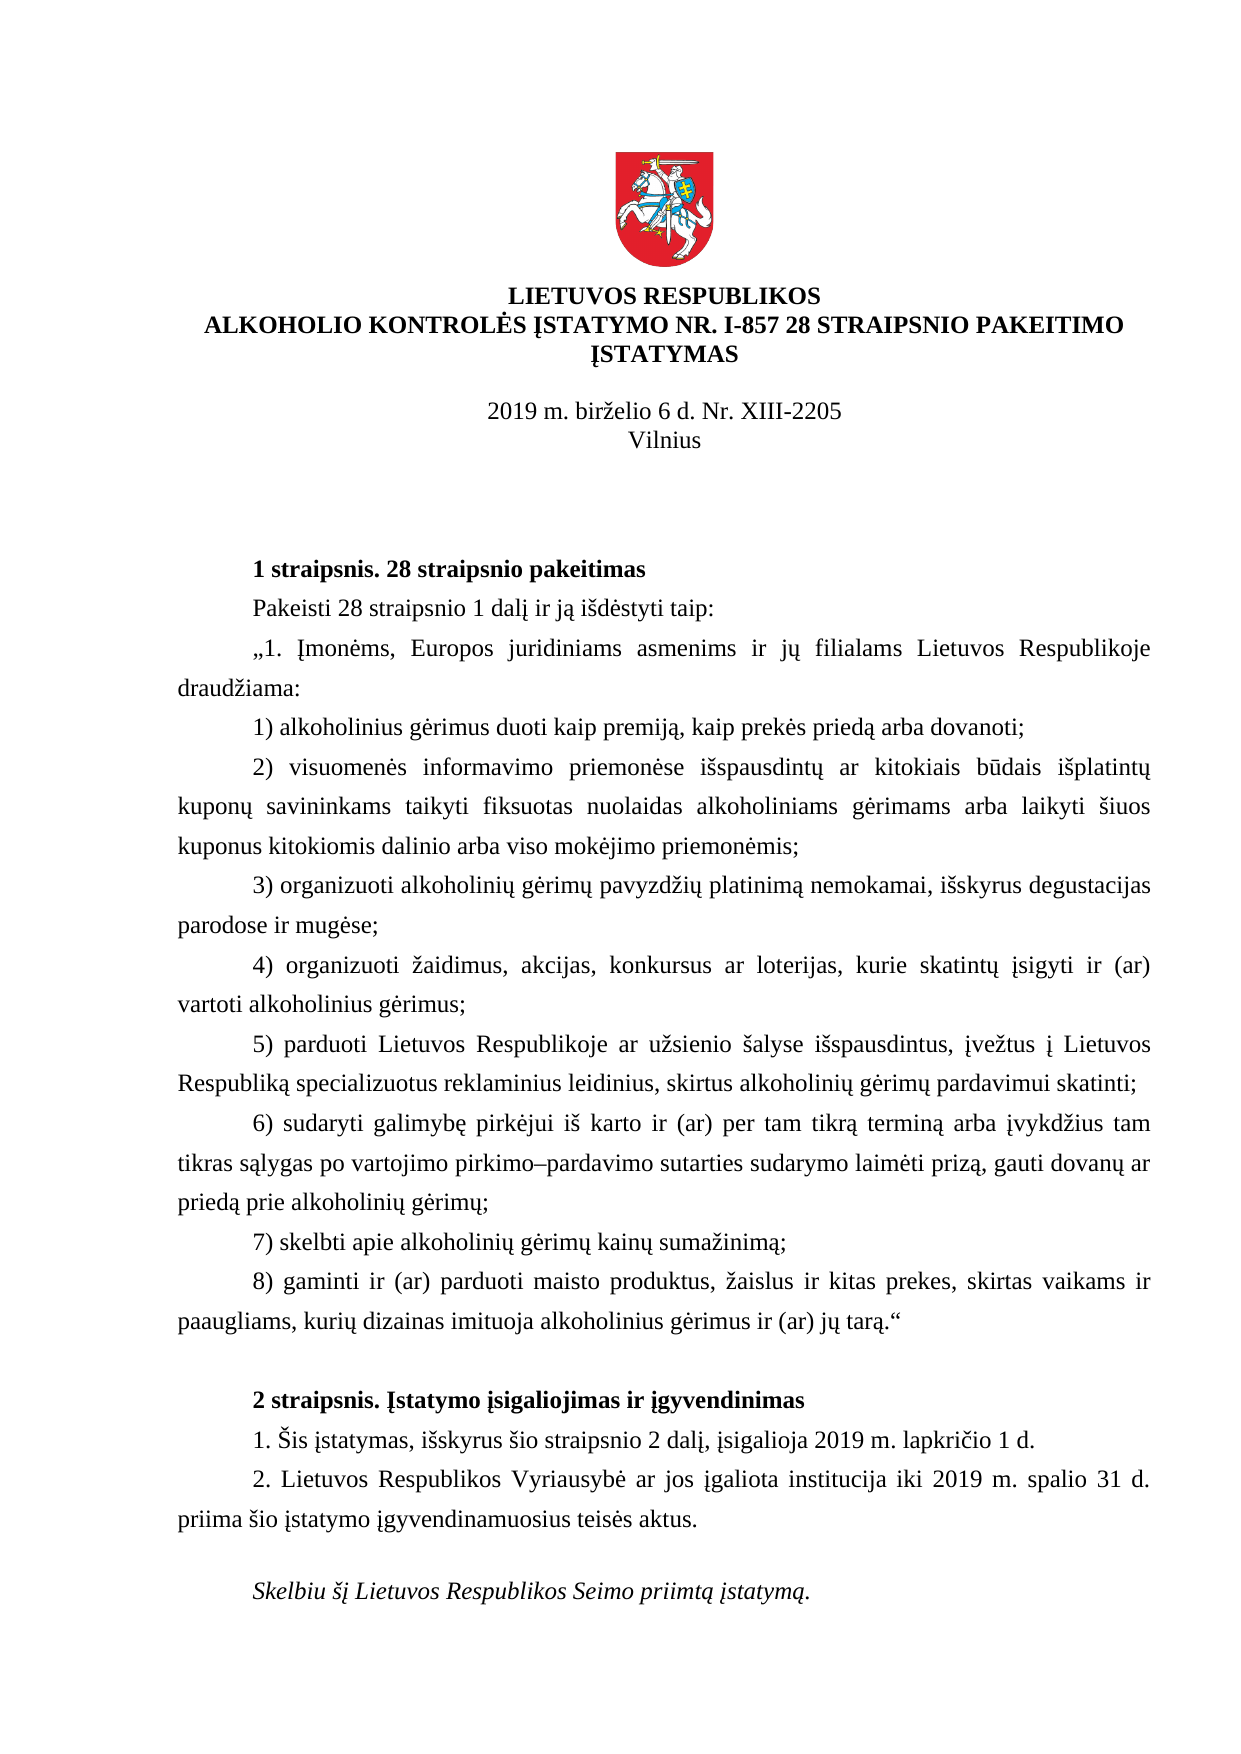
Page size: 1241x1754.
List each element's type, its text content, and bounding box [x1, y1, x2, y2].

text ALKOHOLIO KONTROLĖS ĮSTATYMO NR. I-857 28 STRAIPSNIO PAKEITIMO [177, 310, 1152, 339]
text 2) visuomenės informavimo priemonėse išspausdintų ar kitokiais būdais išplatintų kuponų savininkams taikyti fiksuotas nuolaidas alkoholiniams gėrimams arba laikyti šiuos kuponus kitokiomis dalinio arba viso mokėjimo priemonėmis; [177, 741, 1152, 860]
text 1. Šis įstatymas, išskyrus šio straipsnio 2 dalį, įsigalioja 2019 m. lapkričio 1 d. [177, 1414, 1152, 1453]
text Vilnius [177, 425, 1152, 454]
text 1 straipsnis. 28 straipsnio pakeitimas [177, 543, 1152, 583]
text 2 straipsnis. Įstatymo įsigaliojimas ir įgyvendinimas [177, 1374, 1152, 1414]
picture [615, 152, 714, 267]
text 3) organizuoti alkoholinių gėrimų pavyzdžių platinimą nemokamai, išskyrus degustacijas parodose ir mugėse; [177, 860, 1152, 939]
text LIETUVOS RESPUBLIKOS [177, 281, 1152, 310]
text „1. Įmonėms, Europos juridiniams asmenims ir jų filialams Lietuvos Respublikoje draudžiama: [177, 622, 1152, 701]
text 5) parduoti Lietuvos Respublikoje ar užsienio šalyse išspausdintus, įvežtus į Lietuvos Respubliką specializuotus reklaminius leidinius, skirtus alkoholinių gėrimų pardavimui skatinti; [177, 1018, 1152, 1097]
text 4) organizuoti žaidimus, akcijas, konkursus ar loterijas, kurie skatintų įsigyti ir (ar) vartoti alkoholinius gėrimus; [177, 939, 1152, 1018]
text 2. Lietuvos Respublikos Vyriausybė ar jos įgaliota institucija iki 2019 m. spalio 31 d. priima šio įstatymo įgyvendinamuosius teisės aktus. [177, 1453, 1152, 1533]
text ĮSTATYMAS [177, 339, 1152, 368]
text 7) skelbti apie alkoholinių gėrimų kainų sumažinimą; [177, 1216, 1152, 1256]
text 2019 m. birželio 6 d. Nr. XIII-2205 [177, 396, 1152, 425]
text Pakeisti 28 straipsnio 1 dalį ir ją išdėstyti taip: [177, 583, 1152, 622]
text 1) alkoholinius gėrimus duoti kaip premiją, kaip prekės priedą arba dovanoti; [177, 701, 1152, 741]
text Skelbiu šį Lietuvos Respublikos Seimo priimtą įstatymą. [177, 1576, 1152, 1604]
text 8) gaminti ir (ar) parduoti maisto produktus, žaislus ir kitas prekes, skirtas vaikams ir paaugliams, kurių dizainas imituoja alkoholinius gėrimus ir (ar) jų tarą.“ [177, 1256, 1152, 1335]
text 6) sudaryti galimybę pirkėjui iš karto ir (ar) per tam tikrą terminą arba įvykdžius tam tikras sąlygas po vartojimo pirkimo–pardavimo sutarties sudarymo laimėti prizą, gauti dovanų ar priedą prie alkoholinių gėrimų; [177, 1097, 1152, 1216]
